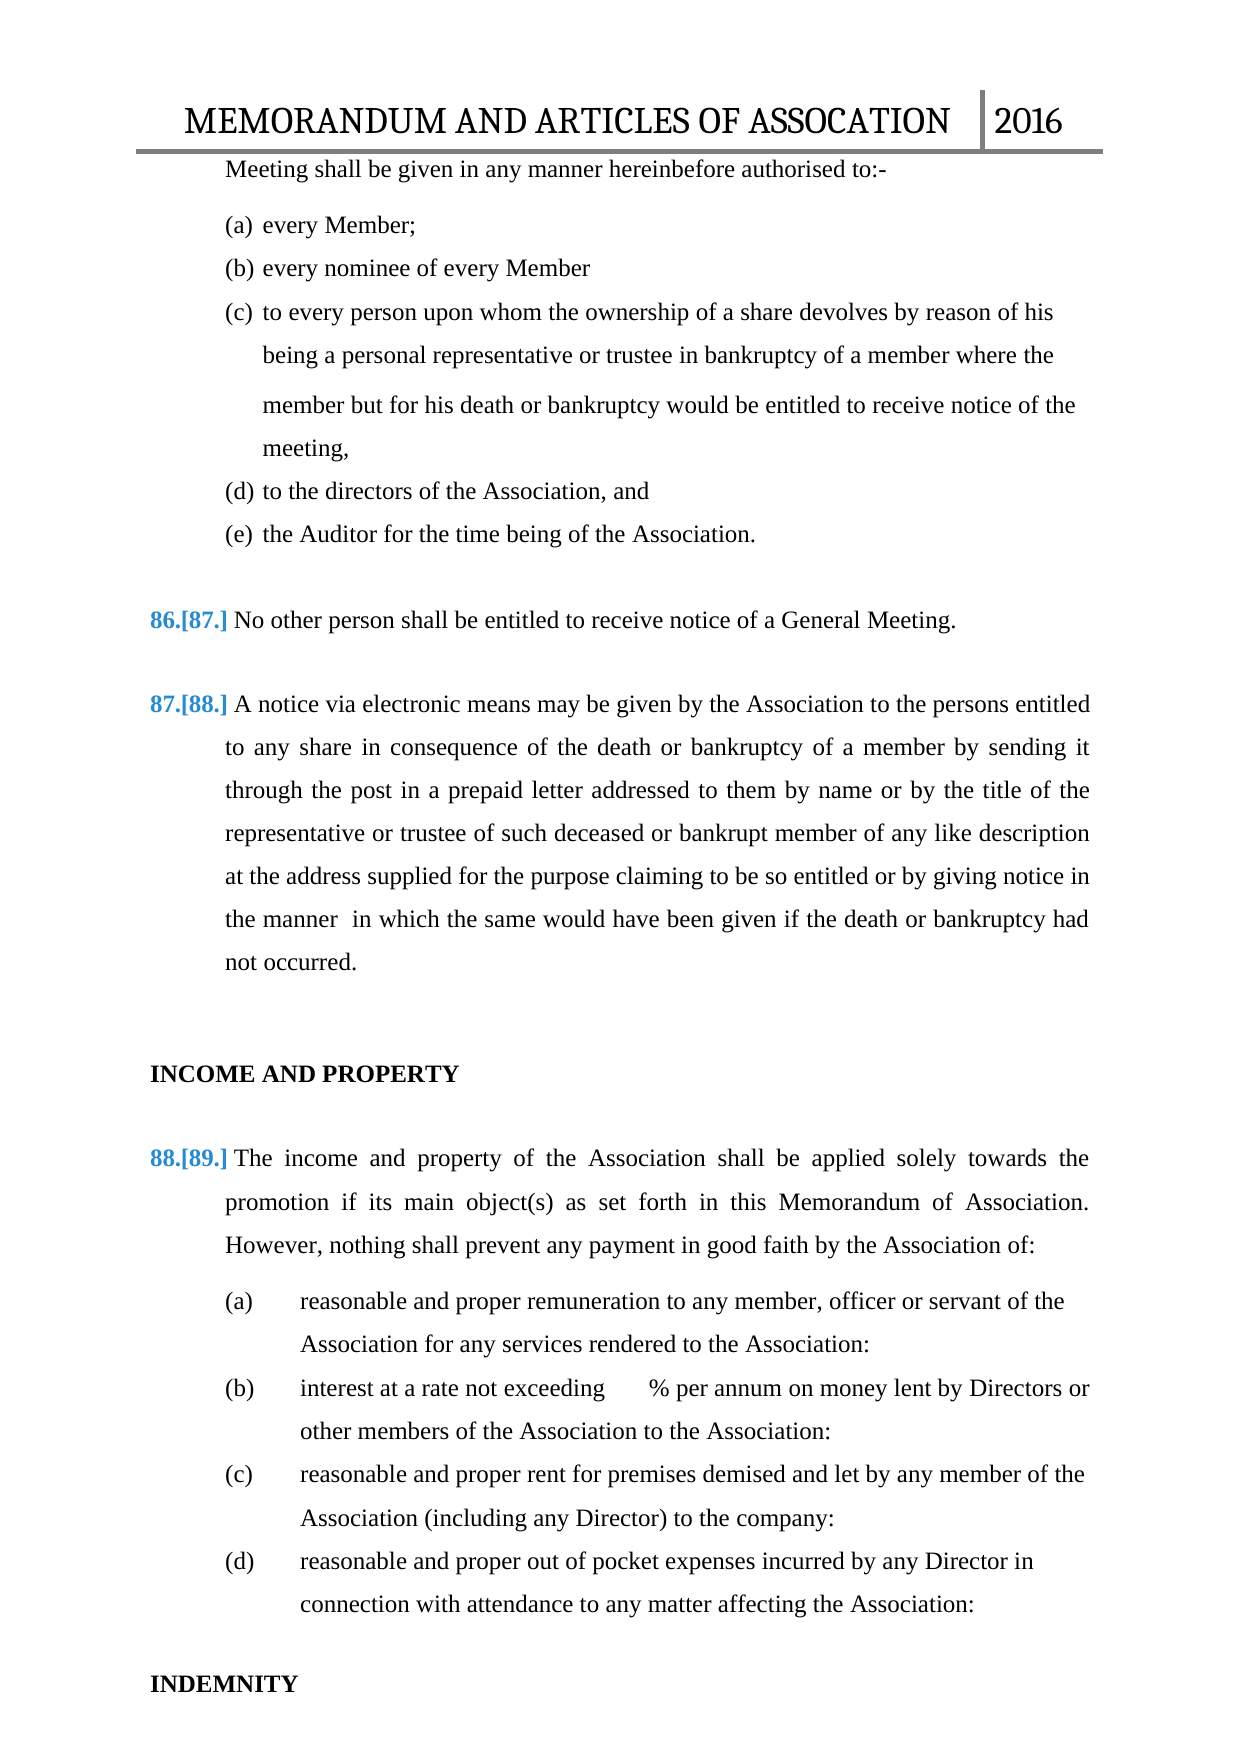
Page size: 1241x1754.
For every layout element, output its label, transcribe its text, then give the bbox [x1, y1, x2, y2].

list reasonable and proper rent for premises demised and let by any member of the Association (including any Director) to the company: [225, 1459, 1086, 1531]
list every Member; [225, 210, 1117, 239]
list every nominee of every Member [225, 253, 1117, 282]
list No other person shall be entitled to receive notice of a General Meeting. [150, 606, 1117, 634]
list the Auditor for the time being of the Association. [225, 519, 1117, 548]
subtitle INDEMNITY [150, 1669, 1091, 1698]
list The income and property of the Association shall be applied solely towards the promotion if its main object(s) as set forth in this Memorandum of Association. However, nothing shall prevent any payment in good faith by the Association of: [150, 1143, 1091, 1258]
list reasonable and proper out of pocket expenses incurred by any Director in connection with attendance to any matter affecting the Association: [225, 1546, 1034, 1618]
list reasonable and proper remuneration to any member, officer or servant of the Association for any services rendered to the Association: [225, 1286, 1066, 1358]
list interest at a rate not exceeding % per annum on money lent by Directors or other members of the Association to the Association: [225, 1373, 1089, 1444]
list A notice via electronic means may be given by the Association to the persons entitled to any share in consequence of the death or bankruptcy of a member by sending it through the post in a prepaid letter addressed to them by name or by the title of the representative or trustee of such deceased or bankrupt member of any like description at the address supplied for the purpose claiming to be so entitled or by giving notice in the manner in which the same would have been given if the death or bankruptcy had not occurred. [150, 689, 1091, 976]
text member but for his death or bankruptcy would be entitled to receive notice of the meeting, [262, 390, 1076, 462]
list to every person upon whom the ownership of a share devolves by reason of his being a personal representative or trustee in bankruptcy of a member where the [225, 297, 1054, 368]
subtitle INCOME AND PROPERTY [150, 1059, 1091, 1088]
list to the directors of the Association, and [225, 476, 1117, 505]
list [150, 154, 1091, 183]
